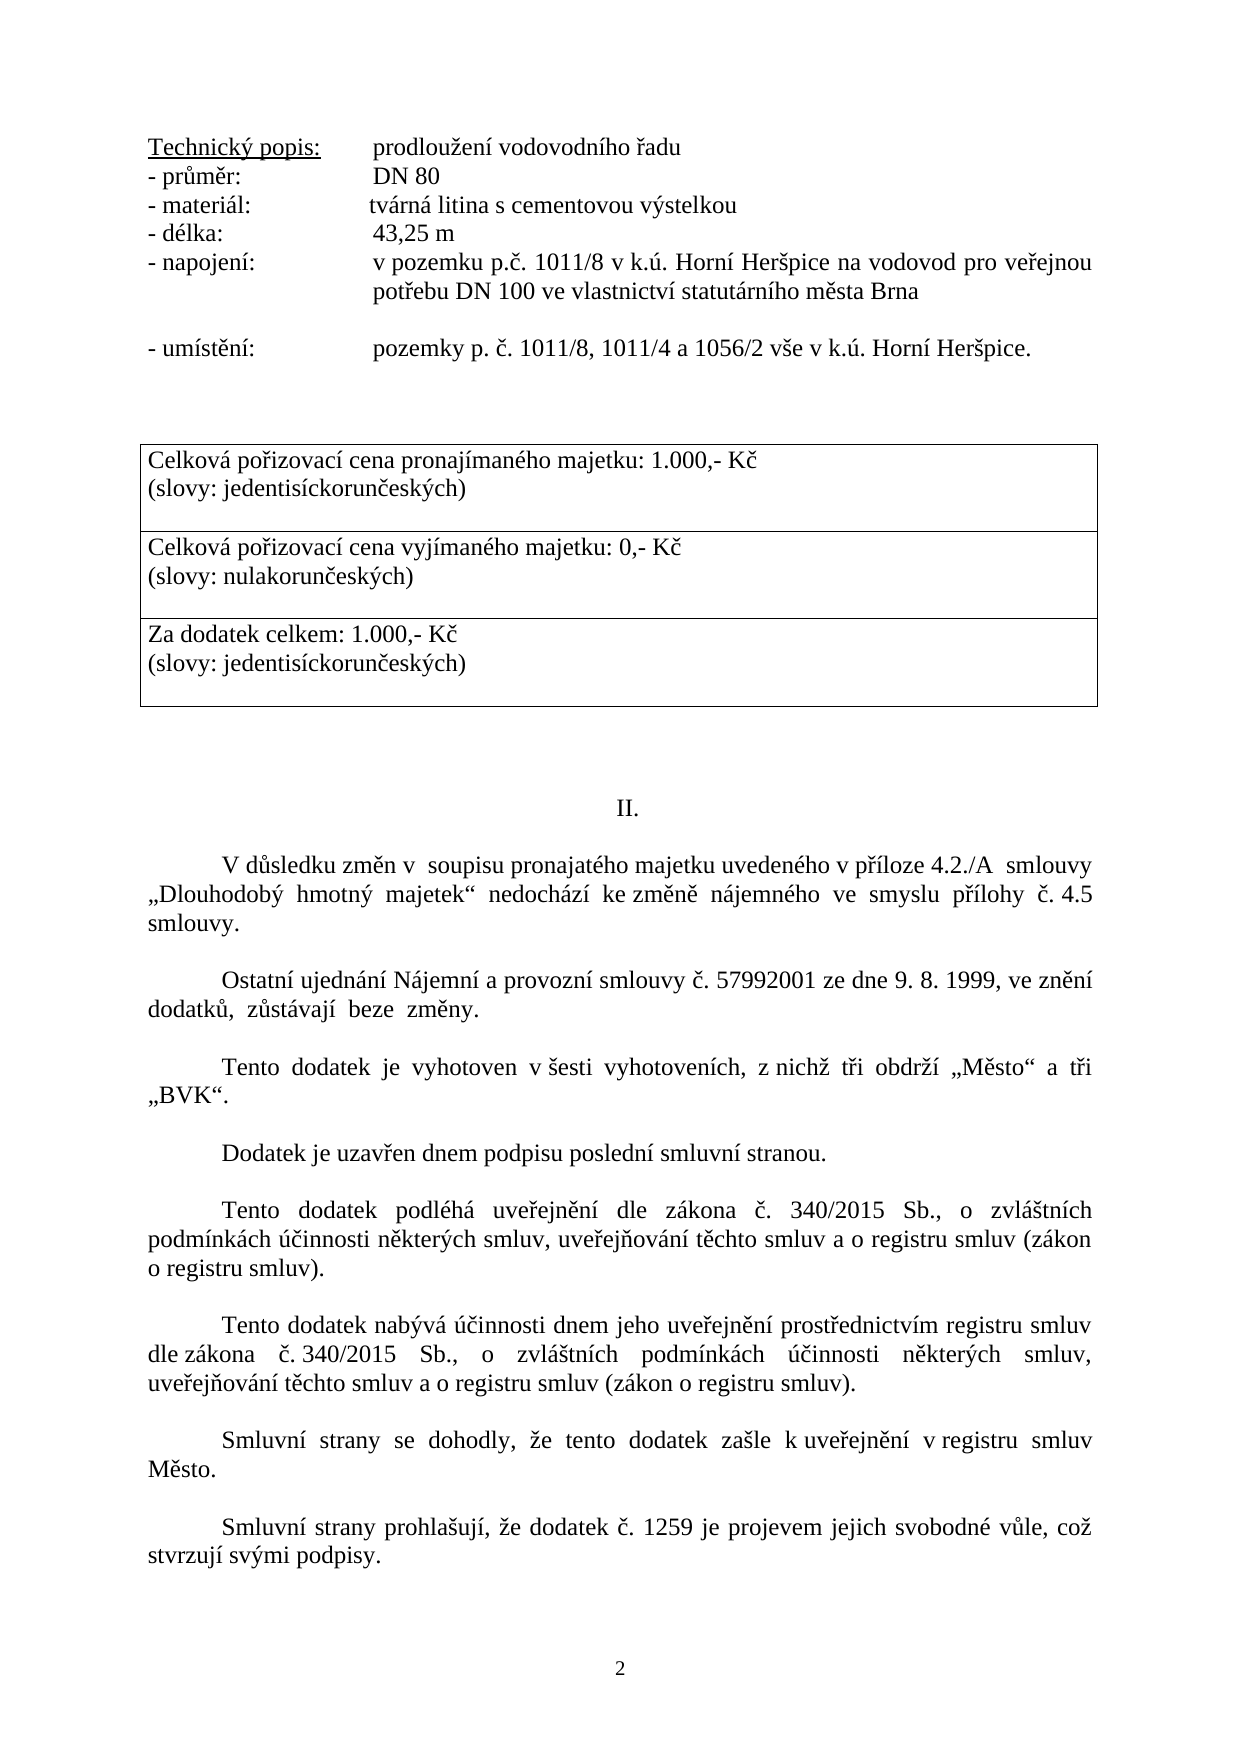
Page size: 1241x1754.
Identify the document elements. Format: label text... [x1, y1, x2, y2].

table_header Celková pořizovací cena pronajímaného majetku: 1.000,- Kč (slovy: jedentisíckorunčeských) [141, 445, 1097, 531]
text - umístění: pozemky p. č. 1011/8, 1011/4 a 1056/2 vše v k.ú. Horní Heršpice. [148, 333, 1093, 362]
text - průměr: DN 80 [148, 161, 1093, 190]
text - délka: 43,25 m [148, 218, 1093, 247]
text Ostatní ujednání Nájemní a provozní smlouvy č. 57992001 ze dne 9. 8. 1999, ve znění dodatků, zůstávají beze změny. [148, 965, 1093, 1023]
text Tento dodatek nabývá účinnosti dnem jeho uveřejnění prostřednictvím registru smluv dle zákona č. 340/2015 Sb., o zvláštních podmínkách účinnosti některých smluv, uveřejňování těchto smluv a o registru smluv (zákon o registru smluv). [148, 1310, 1093, 1397]
text II. [148, 793, 1108, 822]
text Tento dodatek podléhá uveřejnění dle zákona č. 340/2015 Sb., o zvláštních podmínkách účinnosti některých smluv, uveřejňování těchto smluv a o registru smluv (zákon o registru smluv). [148, 1195, 1093, 1282]
text V důsledku změn v soupisu pronajatého majetku uvedeného v příloze 4.2./A smlouvy „Dlouhodobý hmotný majetek“ nedochází ke změně nájemného ve smyslu přílohy č. 4.5 smlouvy. [148, 850, 1093, 937]
text Smluvní strany prohlašují, že dodatek č. 1259 je projevem jejich svobodné vůle, což stvrzují svými podpisy. [148, 1512, 1093, 1569]
text Smluvní strany se dohodly, že tento dodatek zašle k uveřejnění v registru smluv Město. [148, 1425, 1093, 1483]
table_cell Za dodatek celkem: 1.000,- Kč (slovy: jedentisíckorunčeských) [141, 619, 1097, 706]
text - napojení: v pozemku p.č. 1011/8 v k.ú. Horní Heršpice na vodovod pro veřejnou potřebu DN 100 ve vlastnictví statutárního města Brna [148, 247, 1093, 305]
text Dodatek je uzavřen dnem podpisu poslední smluvní stranou. [148, 1138, 1093, 1167]
table_cell Celková pořizovací cena vyjímaného majetku: 0,- Kč (slovy: nulakorunčeských) [141, 532, 1097, 618]
text Tento dodatek je vyhotoven v šesti vyhotoveních, z nichž tři obdrží „Město“ a tři „BVK“. [148, 1052, 1093, 1109]
text Technický popis: prodloužení vodovodního řadu [148, 132, 1093, 161]
text - materiál: tvárná litina s cementovou výstelkou [148, 190, 1093, 218]
